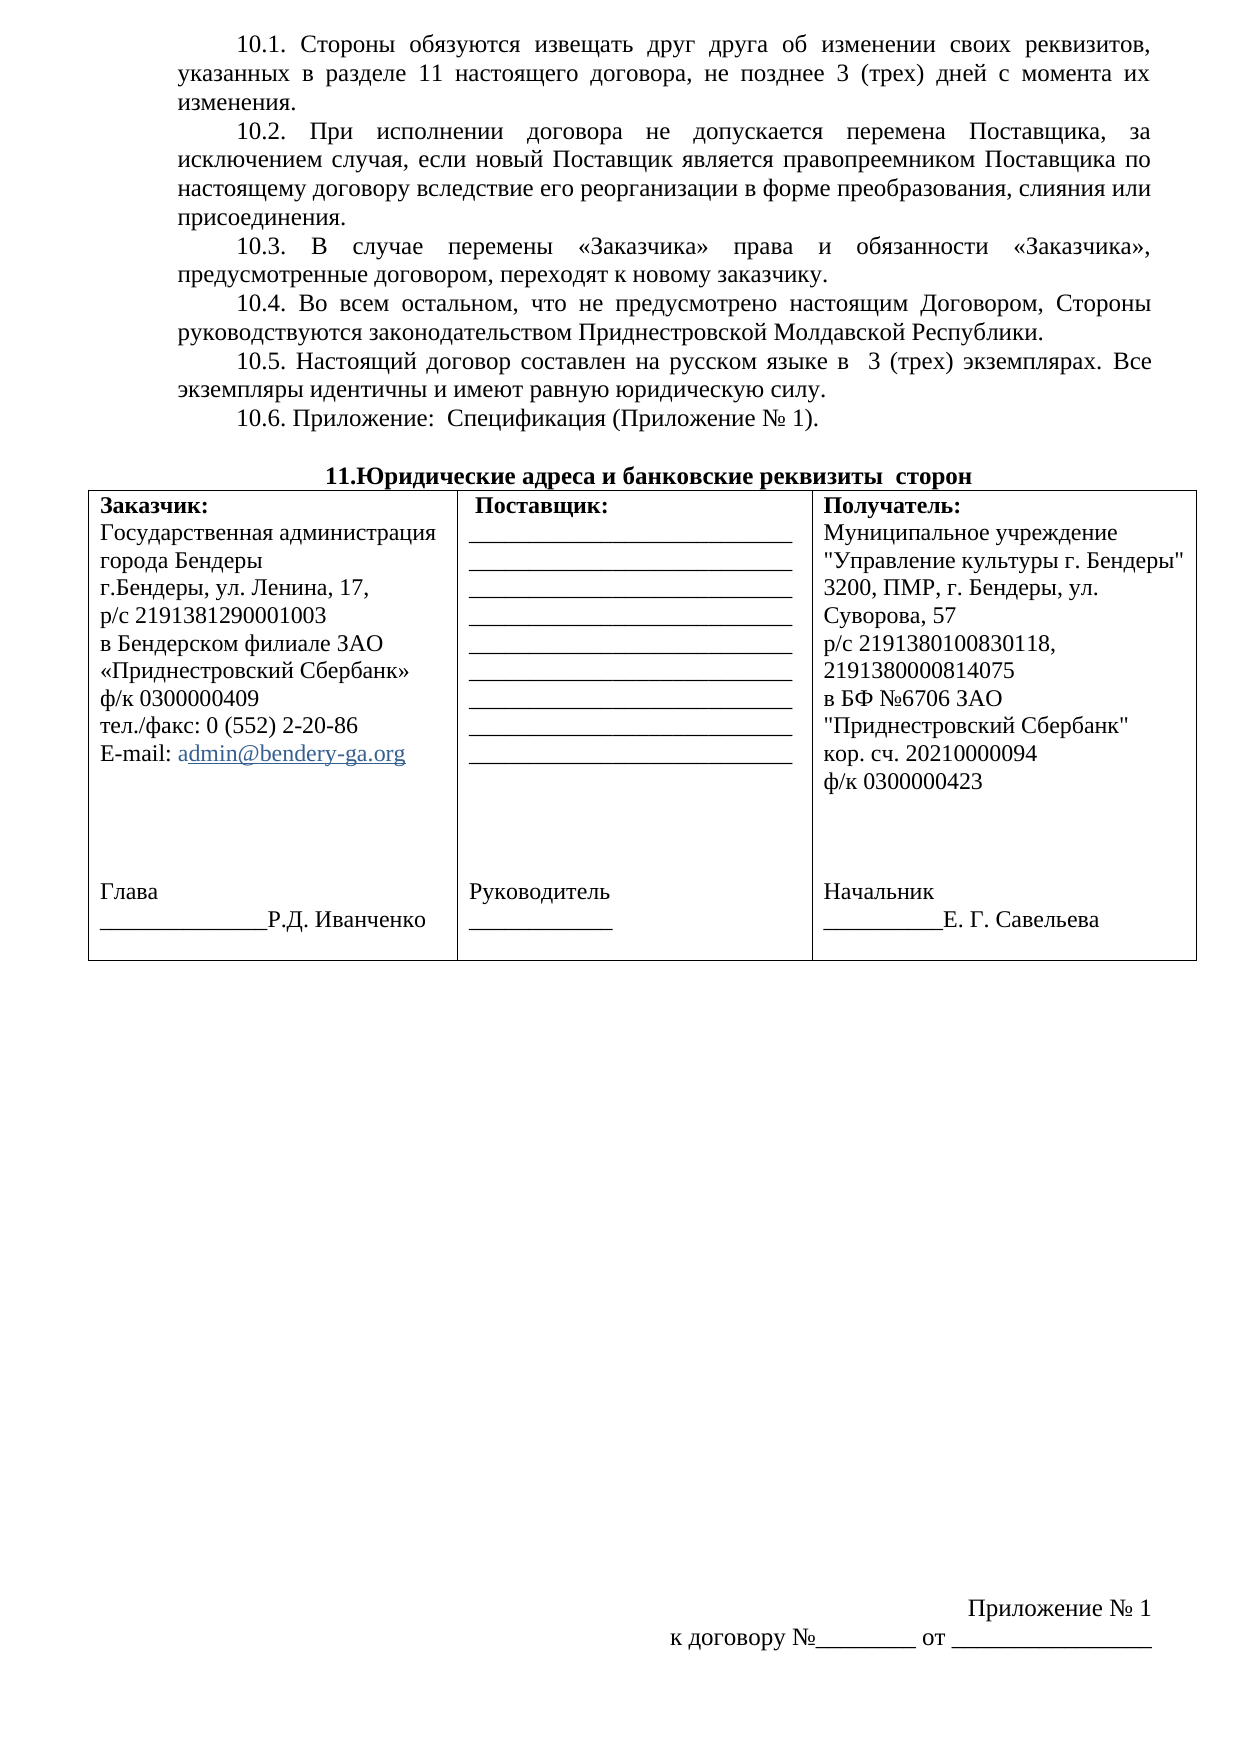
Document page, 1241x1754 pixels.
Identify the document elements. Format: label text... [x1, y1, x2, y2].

table_header Получатель: Муниципальное учреждение "Управление культуры г. Бендеры" 3200, ПМР, г. Бендеры, ул. Суворова, 57 р/с 2191380100830118, 2191380000814075 в БФ №6706 ЗАО "Приднестровский Сбербанк" кор. сч. 20210000094 ф/к 0300000423 Начальник __________Е. Г. Савельева [813, 491, 1196, 960]
table_header Поставщик: ___________________________________________________________________________________________________________________________________________________________________________________________________________________________________________________ Руководитель ____________ [458, 491, 812, 960]
text 11.Юридические адреса и банковские реквизиты сторон [177, 461, 1152, 489]
text 10.4. Во всем остальном, что не предусмотрено настоящим Договором, Стороны руководствуются законодательством Приднестровской Молдавской Республики. [177, 288, 1152, 346]
table_header Заказчик: Государственная администрация города Бендеры г.Бендеры, ул. Ленина, 17, р/с 2191381290001003 в Бендерском филиале ЗАО «Приднестровский Сбербанк» ф/к 0300000409 тел./факс: 0 (552) 2-20-86 E-mail: admin@bendery-ga.org Глава ______________Р.Д. Иванченко [89, 491, 457, 960]
text 10.6. Приложение: Спецификация (Приложение № 1). [177, 403, 1152, 432]
text 10.2. При исполнении договора не допускается перемена Поставщика, за исключением случая, если новый Поставщик является правопреемником Поставщика по настоящему договору вследствие его реорганизации в форме преобразования, слияния или присоединения. [177, 116, 1152, 231]
text 10.5. Настоящий договор составлен на русском языке в 3 (трех) экземплярах. Все экземпляры идентичны и имеют равную юридическую силу. [177, 346, 1152, 403]
text к договору №________ от ________________ [177, 1622, 1152, 1651]
text 10.3. В случае перемены «Заказчика» права и обязанности «Заказчика», предусмотренные договором, переходят к новому заказчику. [177, 231, 1152, 288]
text Приложение № 1 [177, 1593, 1152, 1622]
text 10.1. Стороны обязуются извещать друг друга об изменении своих реквизитов, указанных в разделе 11 настоящего договора, не позднее 3 (трех) дней с момента их изменения. [177, 29, 1152, 116]
